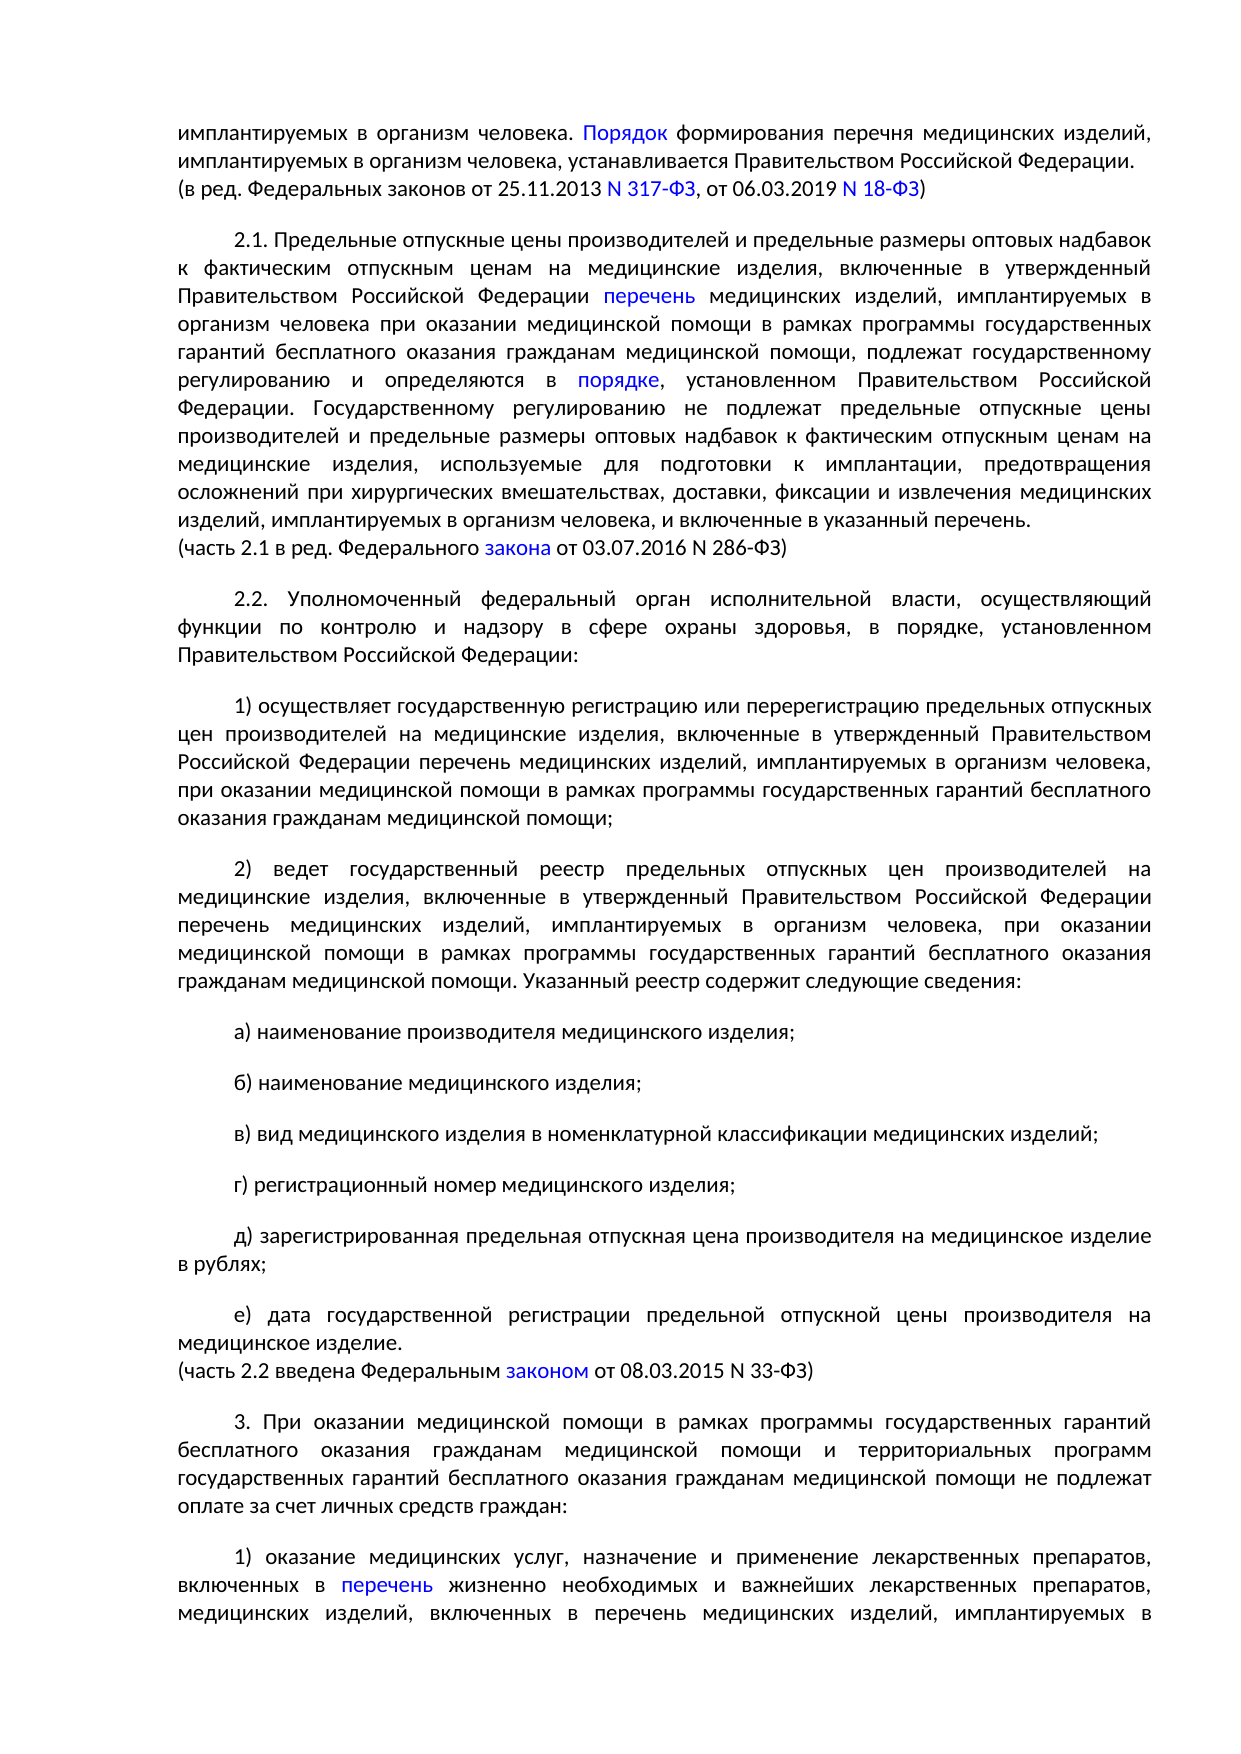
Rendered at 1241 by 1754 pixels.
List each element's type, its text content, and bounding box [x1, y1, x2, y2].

text д) зарегистрированная предельная отпускная цена производителя на медицинское изделие в рублях; [177, 1221, 1152, 1277]
text 2.1. Предельные отпускные цены производителей и предельные размеры оптовых надбавок к фактическим отпускным ценам на медицинские изделия, включенные в утвержденный Правительством Российской Федерации перечень медицинских изделий, имплантируемых в организм человека при оказании медицинской помощи в рамках программы государственных гарантий бесплатного оказания гражданам медицинской помощи, подлежат государственному регулированию и определяются в порядке, установленном Правительством Российской Федерации. Государственному регулированию не подлежат предельные отпускные цены производителей и предельные размеры оптовых надбавок к фактическим отпускным ценам на медицинские изделия, используемые для подготовки к имплантации, предотвращения осложнений при хирургических вмешательствах, доставки, фиксации и извлечения медицинских изделий, имплантируемых в организм человека, и включенные в указанный перечень. [177, 225, 1152, 533]
text 2) ведет государственный реестр предельных отпускных цен производителей на медицинские изделия, включенные в утвержденный Правительством Российской Федерации перечень медицинских изделий, имплантируемых в организм человека, при оказании медицинской помощи в рамках программы государственных гарантий бесплатного оказания гражданам медицинской помощи. Указанный реестр содержит следующие сведения: [177, 854, 1152, 994]
text в) вид медицинского изделия в номенклатурной классификации медицинских изделий; [177, 1119, 1152, 1147]
text г) регистрационный номер медицинского изделия; [177, 1170, 1152, 1198]
text е) дата государственной регистрации предельной отпускной цены производителя на медицинское изделие. [177, 1300, 1152, 1356]
text (часть 2.1 в ред. Федерального закона от 03.07.2016 N 286-ФЗ) [177, 533, 1152, 561]
text 1) осуществляет государственную регистрацию или перерегистрацию предельных отпускных цен производителей на медицинские изделия, включенные в утвержденный Правительством Российской Федерации перечень медицинских изделий, имплантируемых в организм человека, при оказании медицинской помощи в рамках программы государственных гарантий бесплатного оказания гражданам медицинской помощи; [177, 691, 1152, 831]
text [177, 118, 1152, 174]
text 2.2. Уполномоченный федеральный орган исполнительной власти, осуществляющий функции по контролю и надзору в сфере охраны здоровья, в порядке, установленном Правительством Российской Федерации: [177, 584, 1152, 668]
text (часть 2.2 введена Федеральным законом от 08.03.2015 N 33-ФЗ) [177, 1356, 1152, 1384]
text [177, 1542, 1152, 1626]
text б) наименование медицинского изделия; [177, 1068, 1152, 1096]
text (в ред. Федеральных законов от 25.11.2013 N 317-ФЗ, от 06.03.2019 N 18-ФЗ) [177, 174, 1152, 202]
text а) наименование производителя медицинского изделия; [177, 1017, 1152, 1045]
text 3. При оказании медицинской помощи в рамках программы государственных гарантий бесплатного оказания гражданам медицинской помощи и территориальных программ государственных гарантий бесплатного оказания гражданам медицинской помощи не подлежат оплате за счет личных средств граждан: [177, 1407, 1152, 1519]
